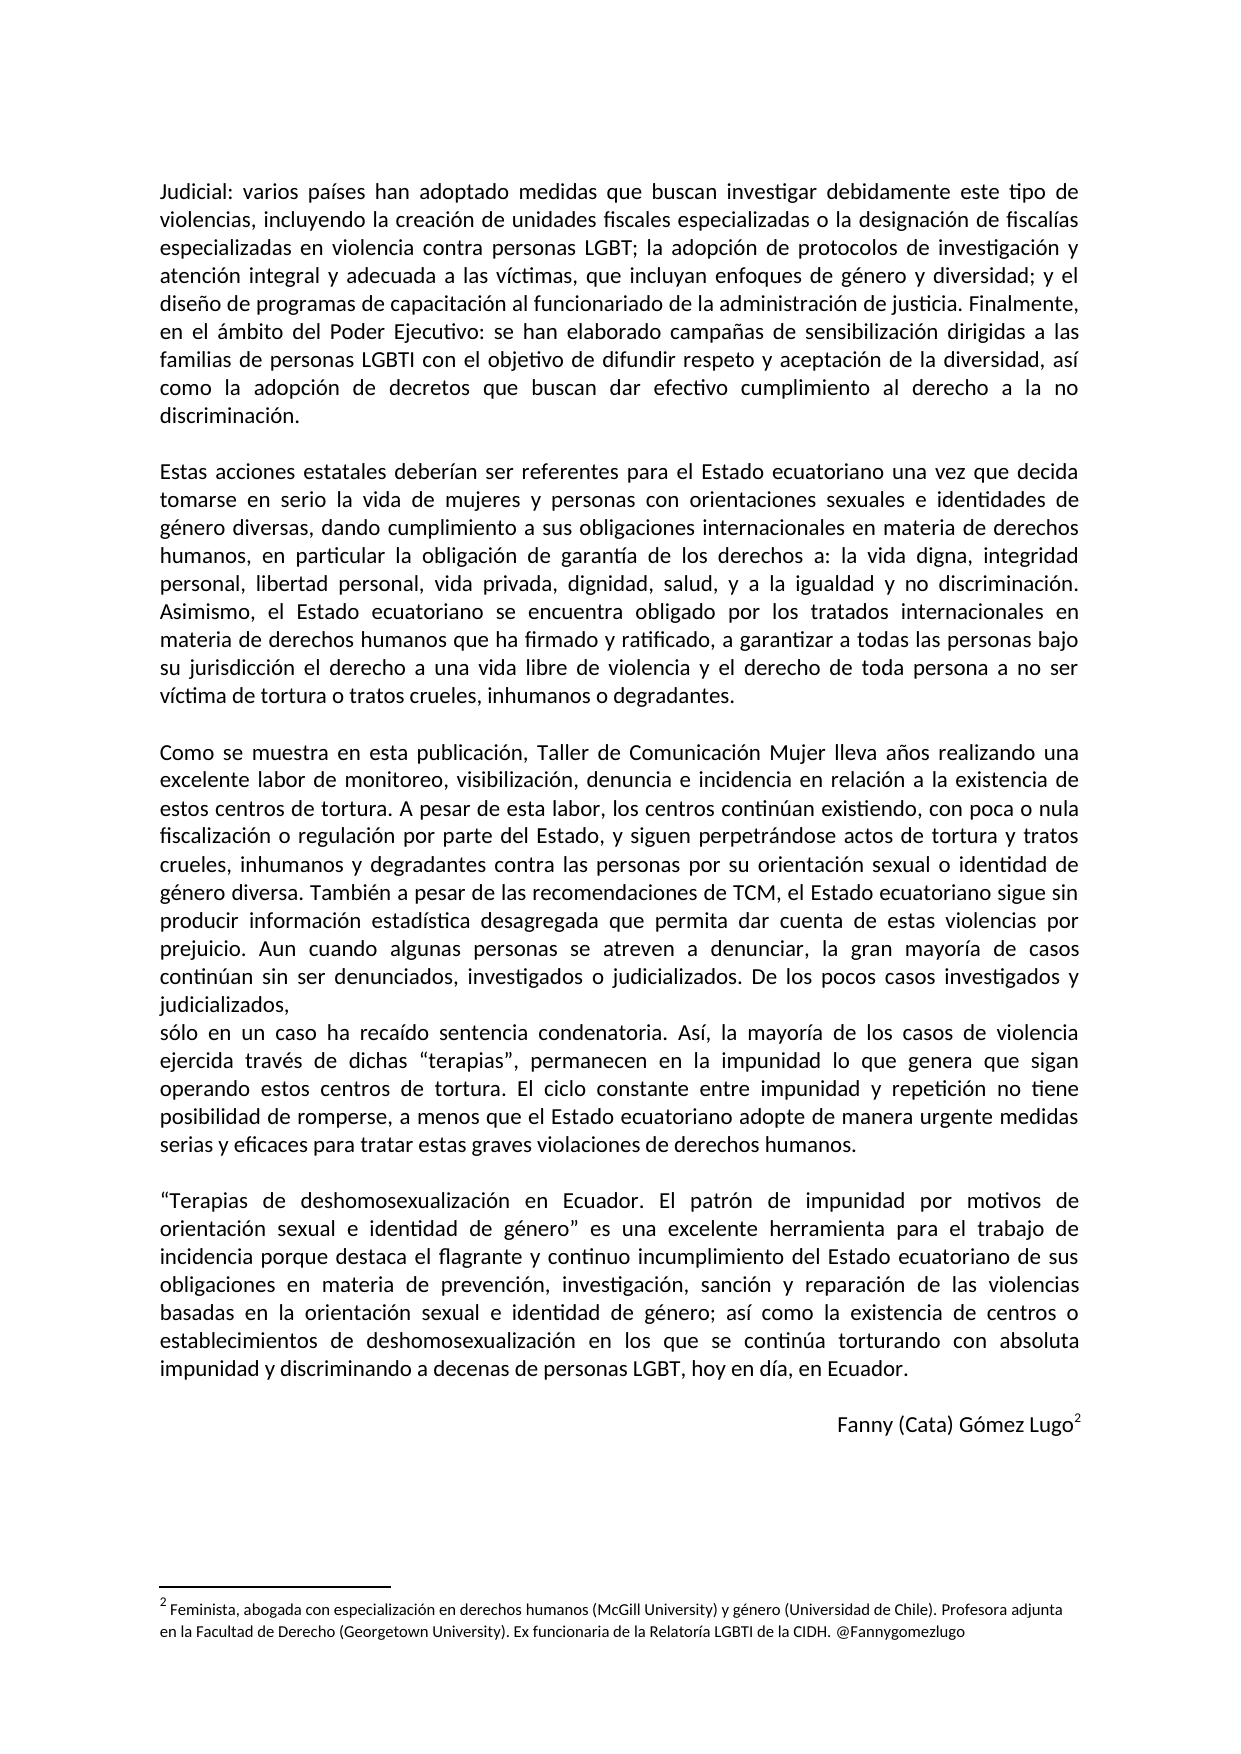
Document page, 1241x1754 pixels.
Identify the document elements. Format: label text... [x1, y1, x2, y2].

text Fanny (Cata) Gómez Lugo [159, 1410, 1081, 1438]
text Como se muestra en esta publicación, Taller de Comunicación Mujer lleva años realizando una excelente labor de monitoreo, visibilización, denuncia e incidencia en relación a la existencia de estos centros de tortura. A pesar de esta labor, los centros continúan existiendo, con poca o nula fiscalización o regulación por parte del Estado, y siguen perpetrándose actos de tortura y tratos crueles, inhumanos y degradantes contra las personas por su orientación sexual o identidad de género diversa. También a pesar de las recomendaciones de TCM, el Estado ecuatoriano sigue sin producir información estadística desagregada que permita dar cuenta de estas violencias por prejuicio. Aun cuando algunas personas se atreven a denunciar, la gran mayoría de casos continúan sin ser denunciados, investigados o judicializados. De los pocos casos investigados y judicializados, [159, 738, 1081, 1018]
text Estas acciones estatales deberían ser referentes para el Estado ecuatoriano una vez que decida tomarse en serio la vida de mujeres y personas con orientaciones sexuales e identidades de género diversas, dando cumplimiento a sus obligaciones internacionales en materia de derechos humanos, en particular la obligación de garantía de los derechos a: la vida digna, integridad personal, libertad personal, vida privada, dignidad, salud, y a la igualdad y no discriminación. Asimismo, el Estado ecuatoriano se encuentra obligado por los tratados internacionales en materia de derechos humanos que ha firmado y ratificado, a garantizar a todas las personas bajo su jurisdicción el derecho a una vida libre de violencia y el derecho de toda persona a no ser víctima de tortura o tratos crueles, inhumanos o degradantes. [159, 457, 1081, 709]
text sólo en un caso ha recaído sentencia condenatoria. Así, la mayoría de los casos de violencia ejercida través de dichas “terapias”, permanecen en la impunidad lo que genera que sigan operando estos centros de tortura. El ciclo constante entre impunidad y repetición no tiene posibilidad de romperse, a menos que el Estado ecuatoriano adopte de manera urgente medidas serias y eficaces para tratar estas graves violaciones de derechos humanos. [159, 1018, 1081, 1158]
text “Terapias de deshomosexualización en Ecuador. El patrón de impunidad por motivos de orientación sexual e identidad de género” es una excelente herramienta para el trabajo de incidencia porque destaca el flagrante y continuo incumplimiento del Estado ecuatoriano de sus obligaciones en materia de prevención, investigación, sanción y reparación de las violencias basadas en la orientación sexual e identidad de género; así como la existencia de centros o establecimientos de deshomosexualización en los que se continúa torturando con absoluta impunidad y discriminando a decenas de personas LGBT, hoy en día, en Ecuador. [159, 1186, 1081, 1382]
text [159, 177, 1081, 429]
